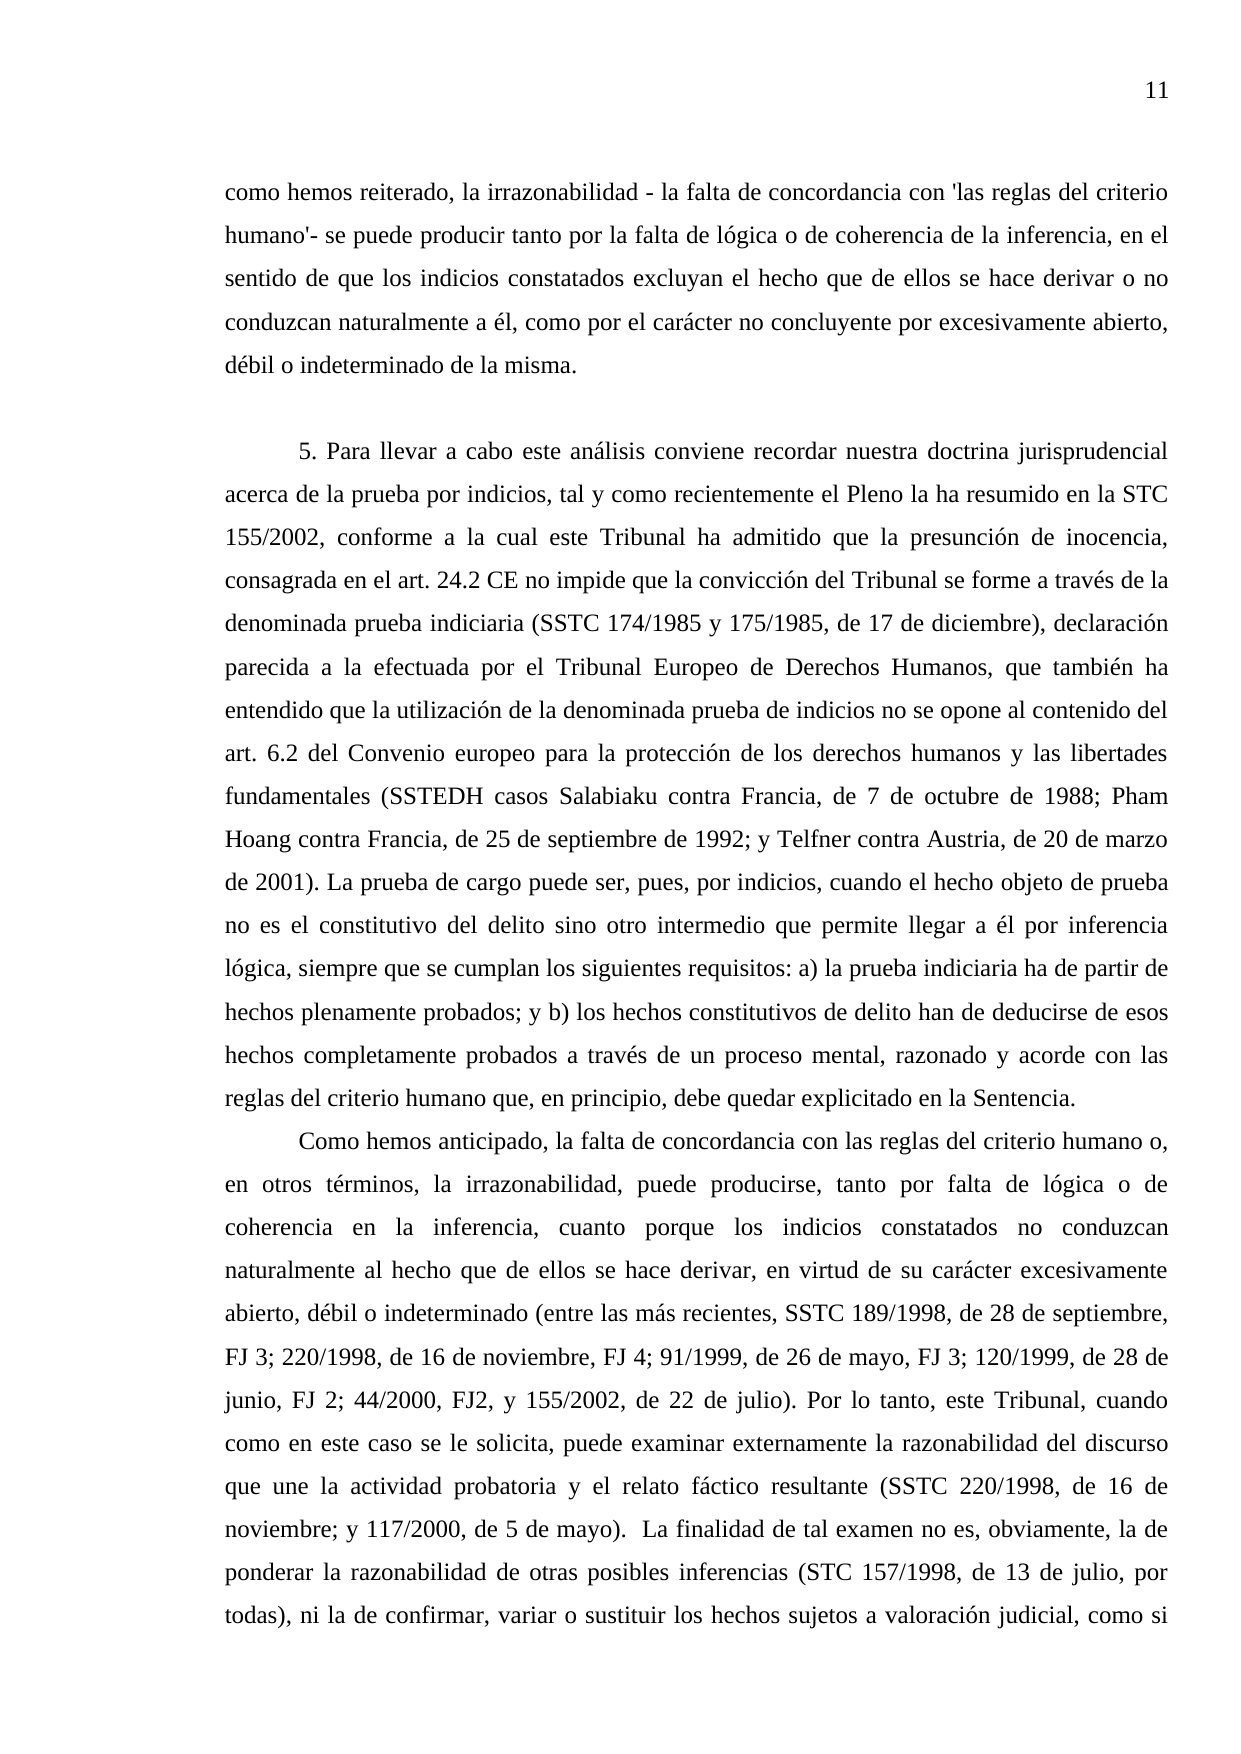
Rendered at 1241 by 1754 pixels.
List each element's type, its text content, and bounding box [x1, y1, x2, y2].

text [224, 177, 1169, 378]
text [224, 1126, 1169, 1629]
text 5. Para llevar a cabo este análisis conviene recordar nuestra doctrina jurisprudencial acerca de la prueba por indicios, tal y como recientemente el Pleno la ha resumido en la STC 155/2002, conforme a la cual este Tribunal ha admitido que la presunción de inocencia, consagrada en el art. 24.2 CE no impide que la convicción del Tribunal se forme a través de la denominada prueba indiciaria (SSTC 174/1985 y 175/1985, de 17 de diciembre), declaración parecida a la efectuada por el Tribunal Europeo de Derechos Humanos, que también ha entendido que la utilización de la denominada prueba de indicios no se opone al contenido del art. 6.2 del Convenio europeo para la protección de los derechos humanos y las libertades fundamentales (SSTEDH casos Salabiaku contra Francia, de 7 de octubre de 1988; Pham Hoang contra Francia, de 25 de septiembre de 1992; y Telfner contra Austria, de 20 de marzo de 2001). La prueba de cargo puede ser, pues, por indicios, cuando el hecho objeto de prueba no es el constitutivo del delito sino otro intermedio que permite llegar a él por inferencia lógica, siempre que se cumplan los siguientes requisitos: a) la prueba indiciaria ha de partir de hechos plenamente probados; y b) los hechos constitutivos de delito han de deducirse de esos hechos completamente probados a través de un proceso mental, razonado y acorde con las reglas del criterio humano que, en principio, debe quedar explicitado en la Sentencia. [224, 436, 1169, 1112]
